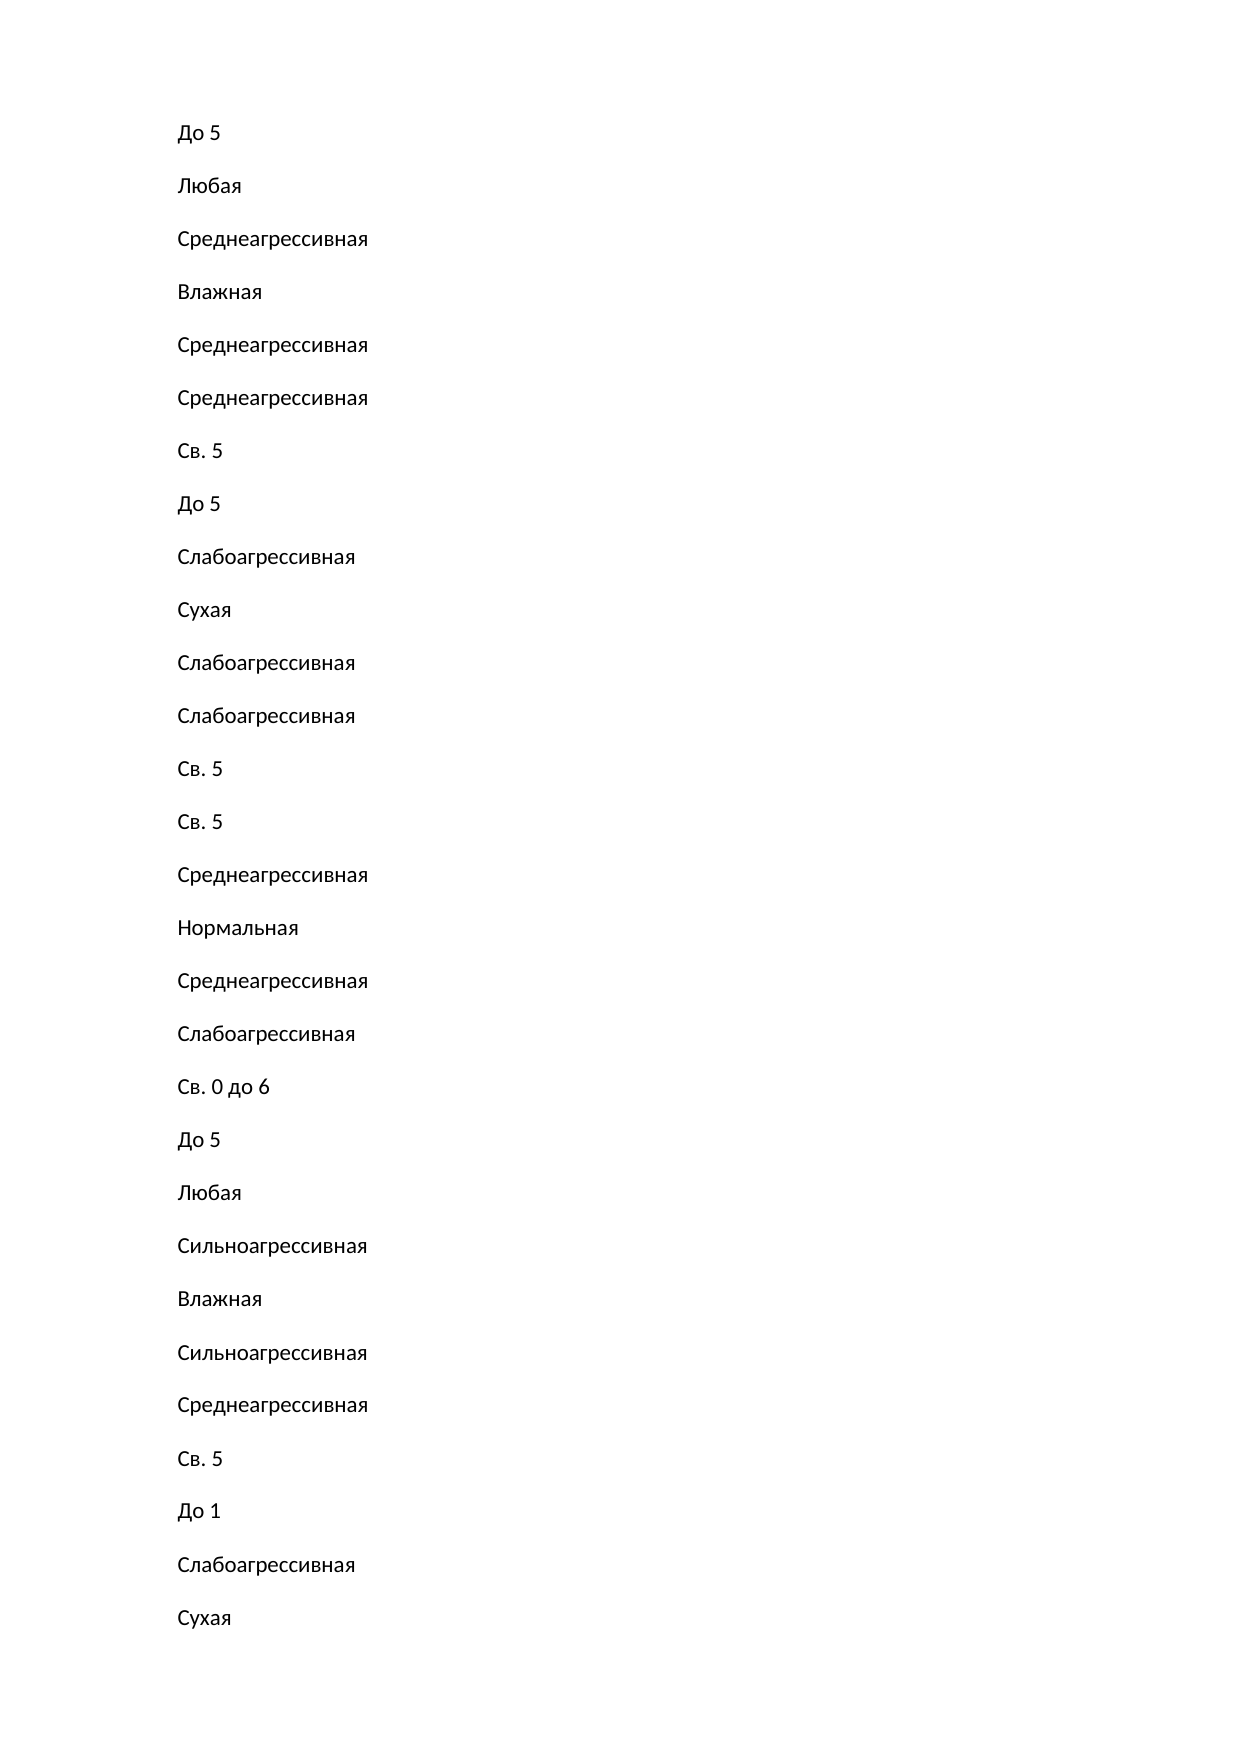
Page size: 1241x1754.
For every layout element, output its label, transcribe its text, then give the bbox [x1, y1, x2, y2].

text Слабоагрессивная [177, 542, 1152, 570]
text Среднеагрессивная [177, 383, 1152, 411]
text Любая [177, 171, 1152, 199]
text Среднеагрессивная [177, 860, 1152, 888]
text Сильноагрессивная [177, 1232, 1152, 1259]
text Слабоагрессивная [177, 701, 1152, 729]
text Сухая [177, 595, 1152, 623]
text Св. 5 [177, 754, 1152, 782]
text До 5 [177, 118, 1152, 146]
text Слабоагрессивная [177, 648, 1152, 676]
text Св. 0 до 6 [177, 1072, 1152, 1101]
text Среднеагрессивная [177, 966, 1152, 994]
text До 1 [177, 1497, 1152, 1525]
text Нормальная [177, 913, 1152, 941]
text Влажная [177, 1284, 1152, 1313]
text Сильноагрессивная [177, 1338, 1152, 1366]
text До 5 [177, 489, 1152, 517]
text Слабоагрессивная [177, 1550, 1152, 1578]
text Среднеагрессивная [177, 330, 1152, 358]
text До 5 [177, 1126, 1152, 1153]
text Среднеагрессивная [177, 1391, 1152, 1419]
text Слабоагрессивная [177, 1019, 1152, 1047]
text Св. 5 [177, 436, 1152, 464]
text Сухая [177, 1603, 1152, 1631]
text Св. 5 [177, 807, 1152, 835]
text Любая [177, 1178, 1152, 1207]
text Среднеагрессивная [177, 224, 1152, 252]
text Влажная [177, 277, 1152, 305]
text Св. 5 [177, 1444, 1152, 1472]
